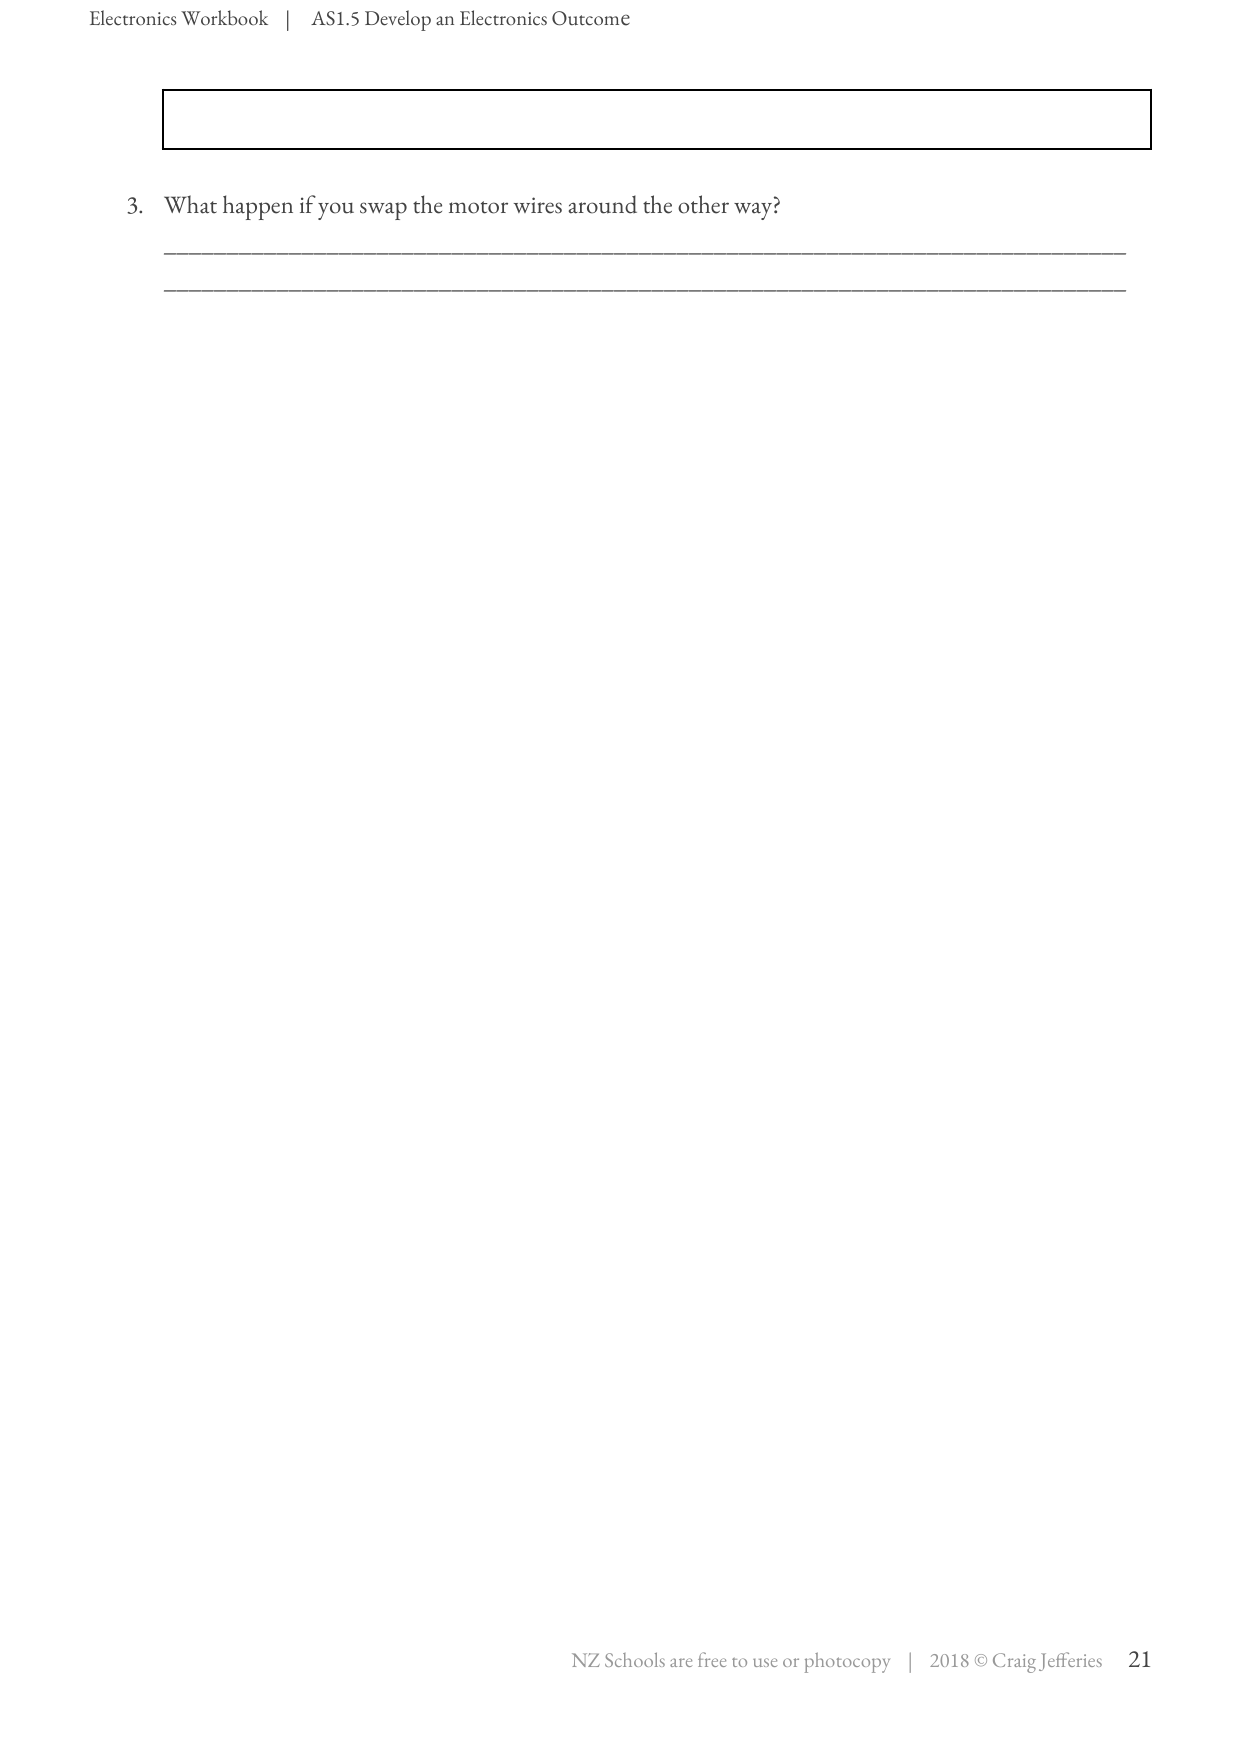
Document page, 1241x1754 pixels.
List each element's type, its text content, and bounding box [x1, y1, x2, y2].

table_header [164, 91, 1150, 148]
list What happen if you swap the motor wires around the other way? _____________________________________________________________________________ _____________________________________________________________________________ [126, 188, 1152, 295]
